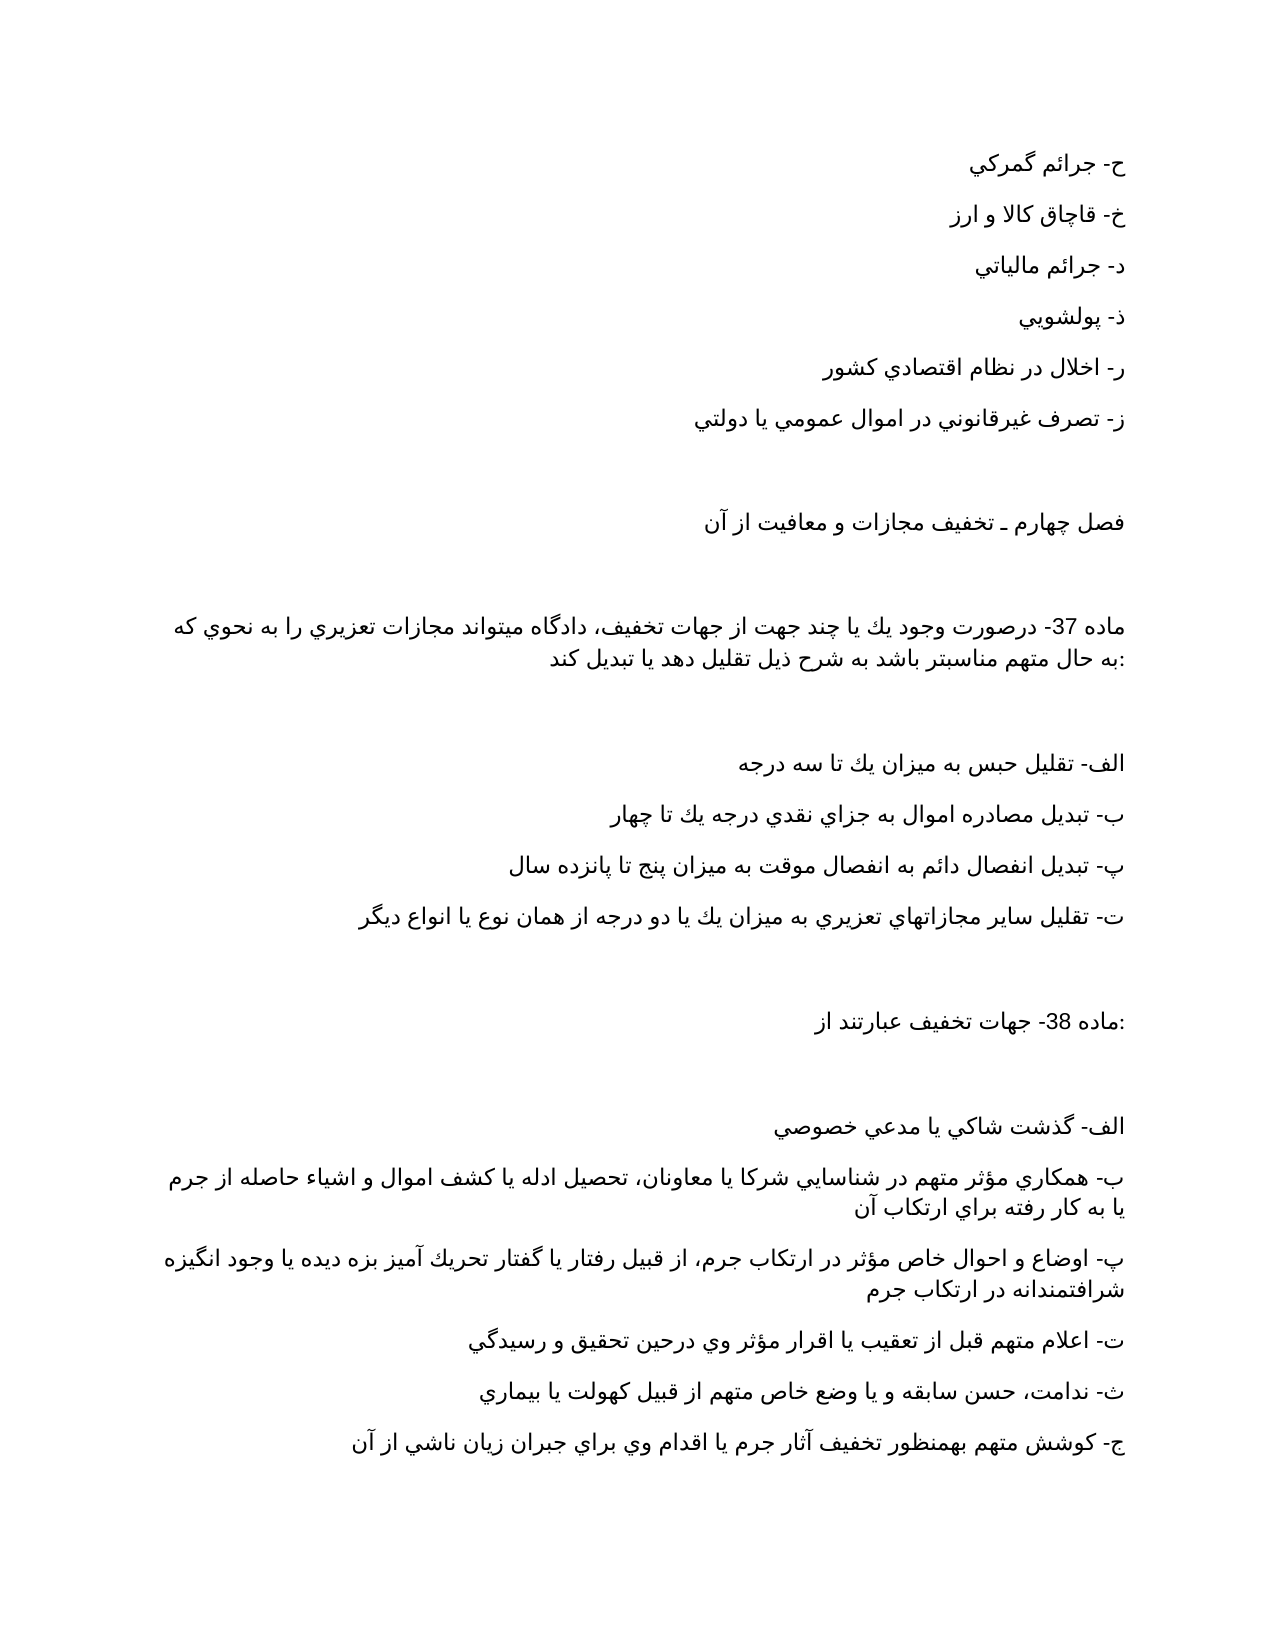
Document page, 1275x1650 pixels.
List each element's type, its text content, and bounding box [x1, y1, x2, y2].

text ذ- پولشويي [150, 303, 1125, 329]
text ب- همكاري مؤثر متهم در شناسايي شركا يا معاونان، تحصيل ادله يا كشف اموال و اشياء حاصله از جرم يا به كار رفته براي ارتكاب آن [150, 1164, 1125, 1221]
text ب- تبديل مصادره اموال به جزاي نقدي درجه يك تا چهار [150, 801, 1125, 827]
text ماده 38- جهات تخفيف عبارتند از: [150, 1007, 1125, 1035]
text ز- تصرف غيرقانوني در اموال عمومي يا دولتي [150, 405, 1125, 432]
text ت- اعلام متهم قبل از تعقيب يا اقرار مؤثر وي درحين تحقيق و رسيدگي [150, 1327, 1125, 1353]
text فصل چهارم ـ تخفيف مجازات و معافيت از آن [150, 509, 1125, 536]
text الف- گذشت شاكي يا مدعي خصوصي [150, 1113, 1125, 1139]
text پ- تبديل انفصال دائم به انفصال موقت به ميزان پنج تا پانزده سال [150, 852, 1125, 878]
text ت- تقليل ساير مجازاتهاي تعزيري به ميزان يك يا دو درجه از همان نوع يا انواع ديگر [150, 903, 1125, 929]
text ج- كوشش متهم بهمنظور تخفيف آثار جرم يا اقدام وي براي جبران زيان ناشي از آن [150, 1429, 1125, 1455]
text ث- ندامت، حسن سابقه و يا وضع خاص متهم از قبيل كهولت يا بيماري [150, 1378, 1125, 1404]
text ر- اخلال در نظام اقتصادي كشور [150, 354, 1125, 381]
text د- جرائم مالياتي [150, 252, 1125, 278]
text الف- تقليل حبس به ميزان يك تا سه درجه [150, 750, 1125, 776]
text ماده 37- درصورت وجود يك يا چند جهت از جهات تخفيف، دادگاه ميتواند مجازات تعزيري را به نحوي كه به حال متهم مناسبتر باشد به شرح ذيل تقليل دهد يا تبديل كند: [150, 613, 1125, 672]
text ح- جرائم گمركي [150, 150, 1125, 176]
text پ- اوضاع و احوال خاص مؤثر در ارتكاب جرم، از قبيل رفتار يا گفتار تحريك آميز بزه ديده يا وجود انگيزه شرافتمندانه در ارتكاب جرم [150, 1245, 1125, 1302]
text خ- قاچاق كالا و ارز [150, 201, 1125, 227]
